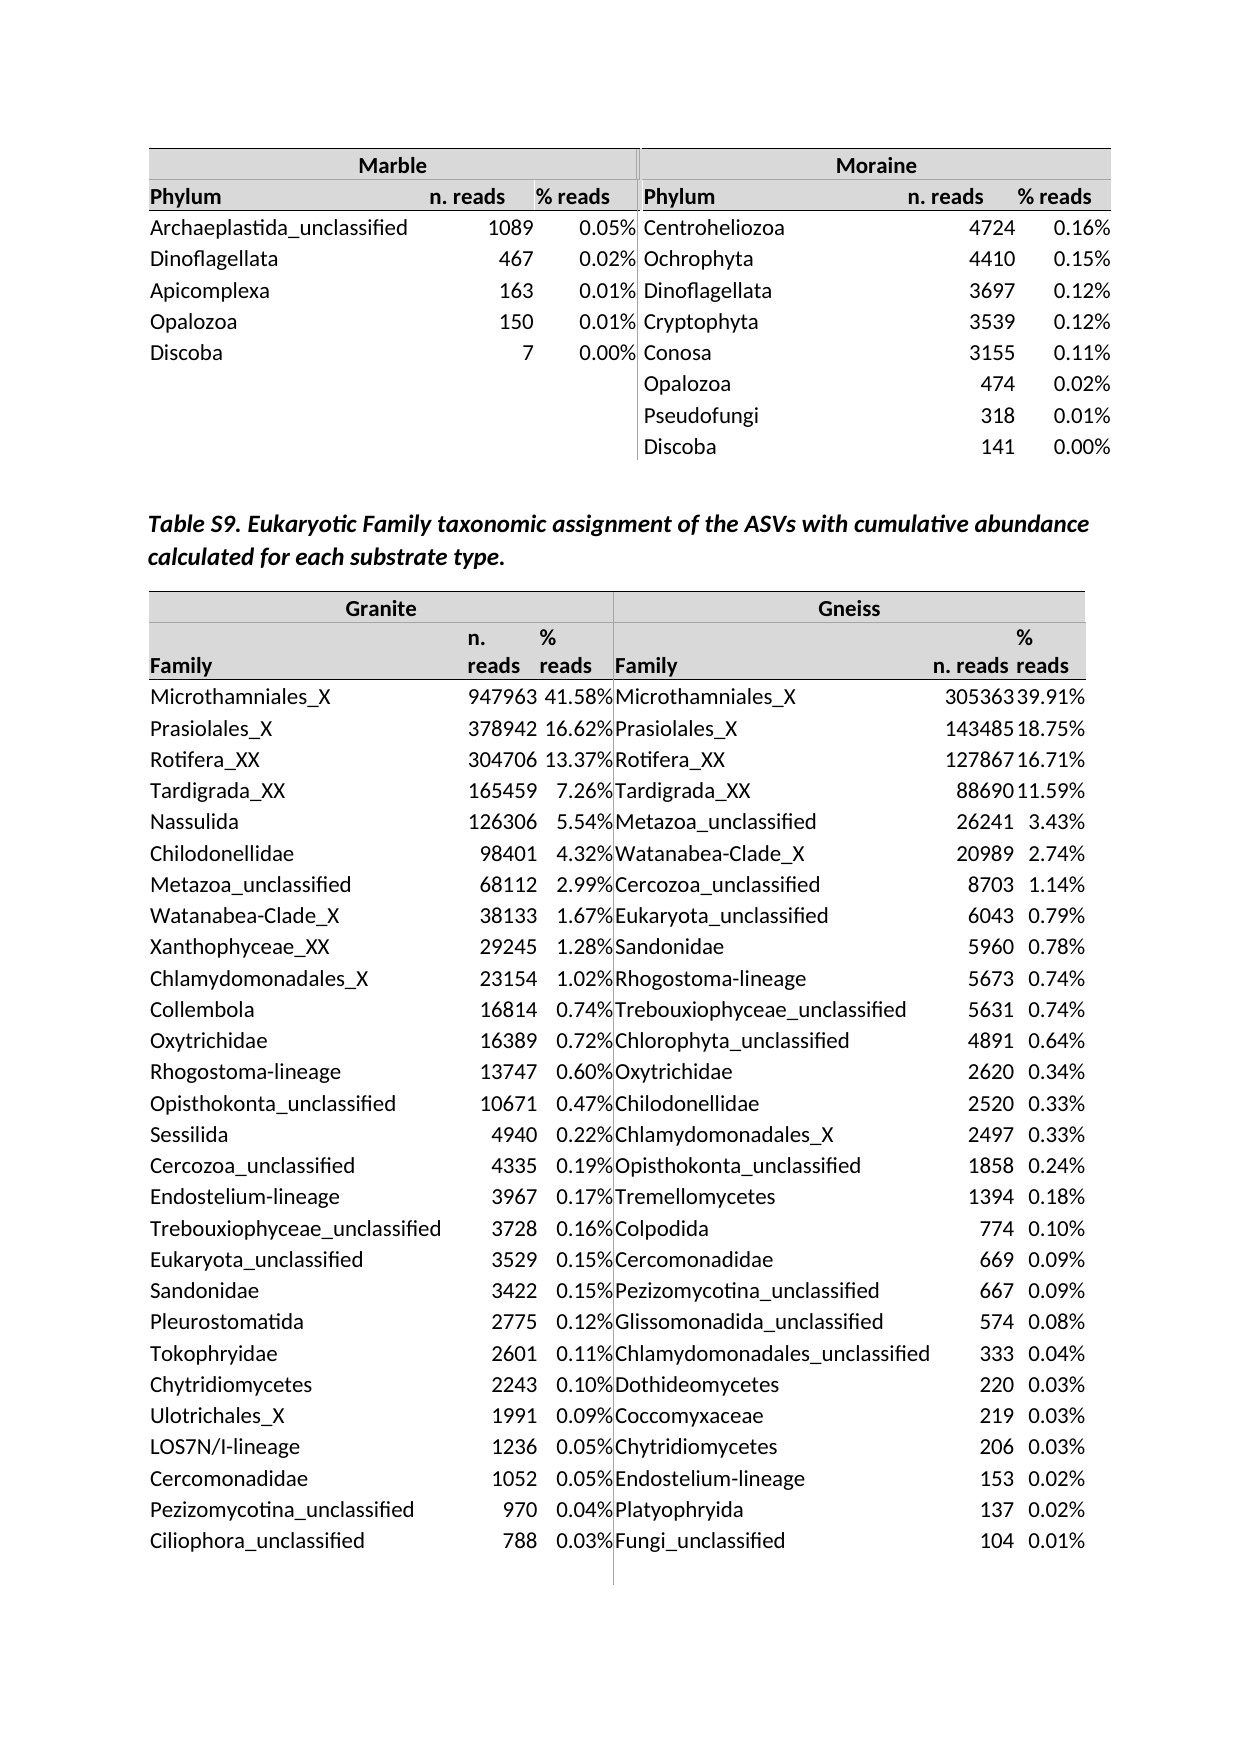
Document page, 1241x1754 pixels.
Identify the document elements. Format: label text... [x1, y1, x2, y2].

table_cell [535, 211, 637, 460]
text Table S9. Eukaryotic Family taxonomic assignment of the ASVs with cumulative abundance calculated for each substrate type. [148, 508, 1093, 572]
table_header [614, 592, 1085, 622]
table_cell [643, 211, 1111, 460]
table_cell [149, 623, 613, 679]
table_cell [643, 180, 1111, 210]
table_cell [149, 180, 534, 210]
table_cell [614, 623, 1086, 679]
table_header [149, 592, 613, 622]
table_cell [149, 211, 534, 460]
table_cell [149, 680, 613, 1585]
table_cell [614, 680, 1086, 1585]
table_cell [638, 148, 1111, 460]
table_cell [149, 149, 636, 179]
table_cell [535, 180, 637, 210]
